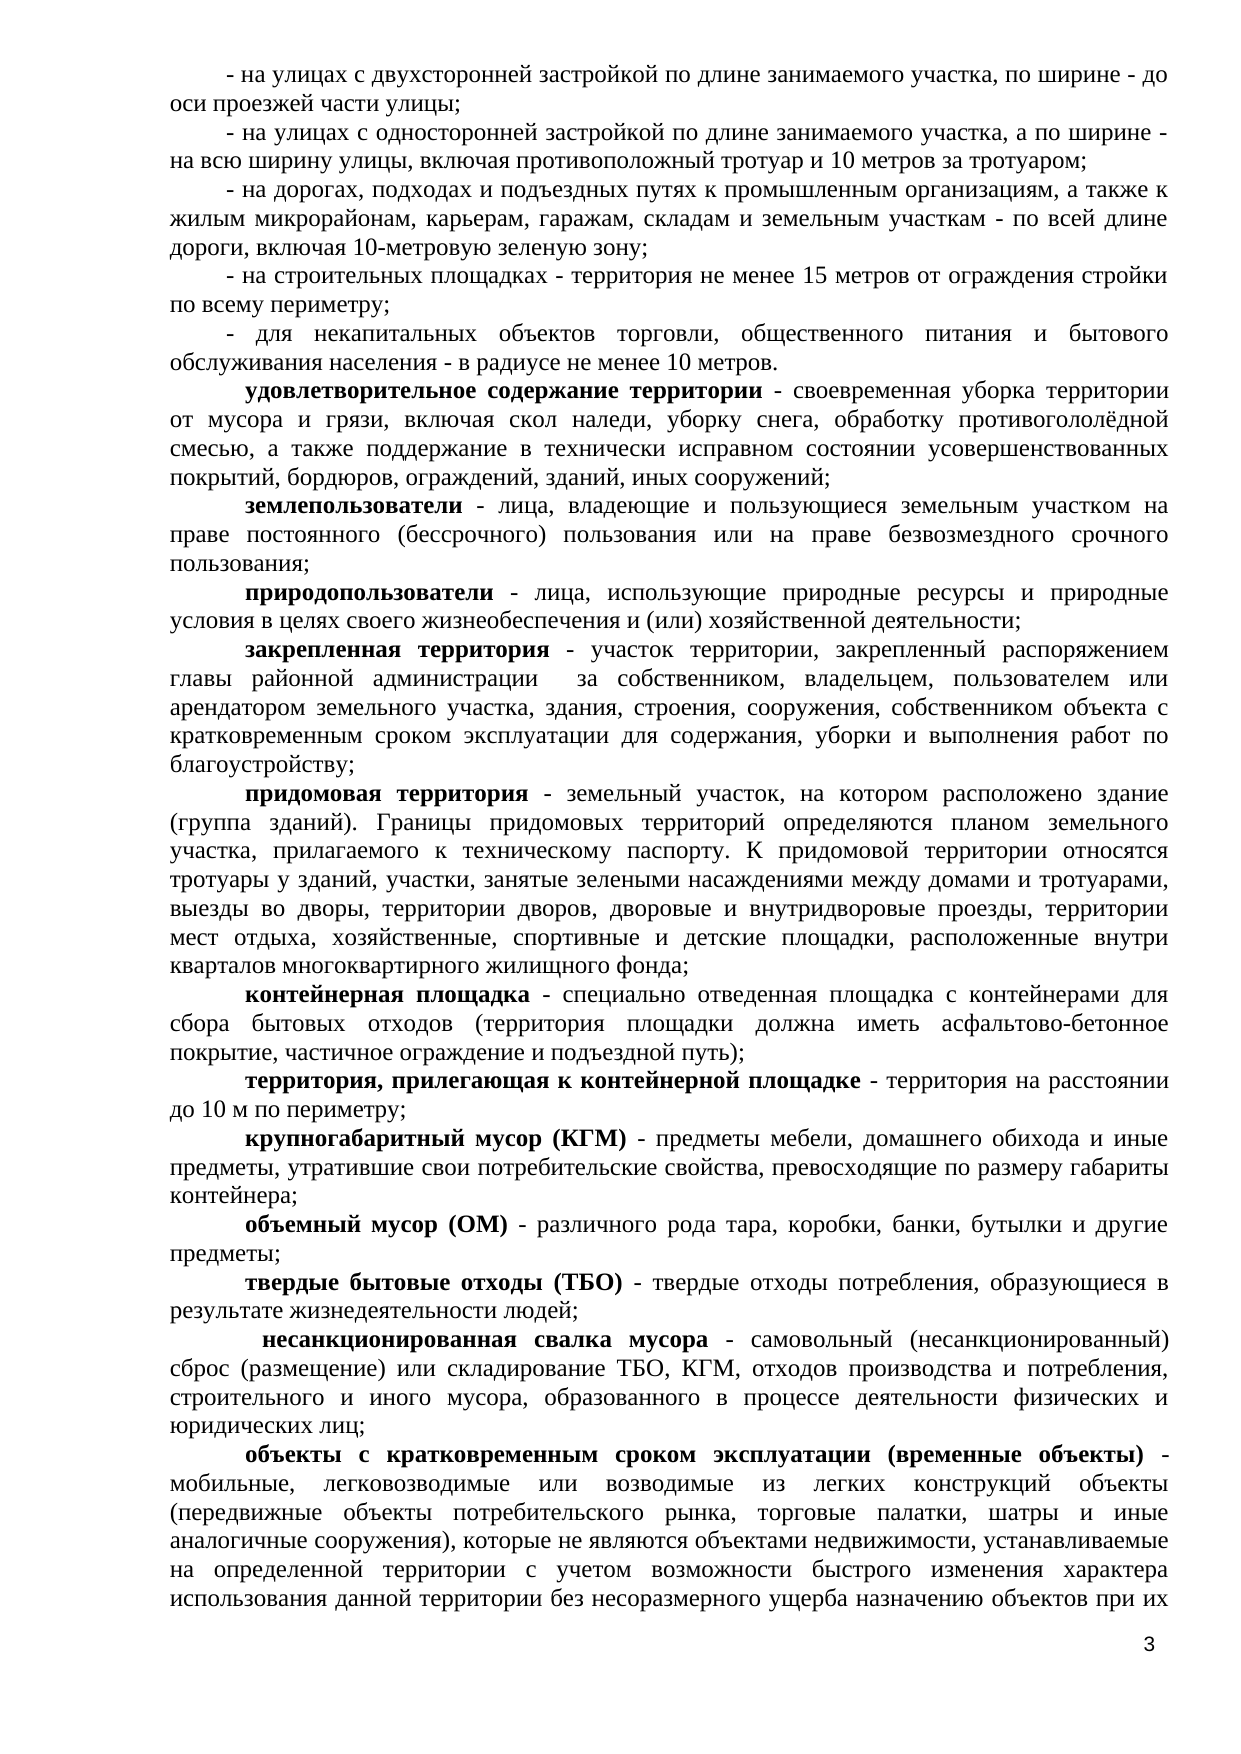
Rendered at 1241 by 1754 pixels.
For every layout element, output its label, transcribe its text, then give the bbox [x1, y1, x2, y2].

text - на строительных площадках - территория не менее от ограждения стройки по всему периметру; [169, 260, 1169, 318]
text территория, прилегающая к контейнерной площадке - территория на расстоянии до по периметру; [169, 1065, 1169, 1123]
text природопользователи - лица, использующие природные ресурсы и природные условия в целях своего жизнеобеспечения и (или) хозяйственной деятельности; [169, 577, 1169, 634]
text - на улицах с односторонней застройкой по длине занимаемого участка, а по ширине - на всю ширину улицы, включая противоположный тротуар и за тротуаром; [169, 117, 1169, 174]
text - для некапитальных объектов торговли, общественного питания и бытового обслуживания населения - в радиусе не менее . [169, 318, 1169, 375]
text крупногабаритный мусор (КГМ) - предметы мебели, домашнего обихода и иные предметы, утратившие свои потребительские свойства, превосходящие по размеру габариты контейнера; [169, 1123, 1169, 1209]
text закрепленная территория - участок территории, закрепленный распоряжением главы районной администрации за собственником, владельцем, пользователем или арендатором земельного участка, здания, строения, сооружения, собственником объекта с кратковременным сроком эксплуатации для содержания, уборки и выполнения работ по благоустройству; [169, 634, 1169, 778]
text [169, 1439, 1169, 1612]
text придомовая территория - земельный участок, на котором расположено здание (группа зданий). Границы придомовых территорий определяются планом земельного участка, прилагаемого к техническому паспорту. К придомовой территории относятся тротуары у зданий, участки, занятые зелеными насаждениями между домами и тротуарами, выезды во дворы, территории дворов, дворовые и внутридворовые проезды, территории мест отдыха, хозяйственные, спортивные и детские площадки, расположенные внутри кварталов многоквартирного жилищного фонда; [169, 778, 1169, 979]
text - на улицах с двухсторонней застройкой по длине занимаемого участка, по ширине - до оси проезжей части улицы; [169, 59, 1169, 117]
text объемный мусор (ОМ) - различного рода тара, коробки, банки, бутылки и другие предметы; [169, 1209, 1169, 1267]
text землепользователи - лица, владеющие и пользующиеся земельным участком на праве постоянного (бессрочного) пользования или на праве безвозмездного срочного пользования; [169, 490, 1169, 577]
text удовлетворительное содержание территории - своевременная уборка территории от мусора и грязи, включая скол наледи, уборку снега, обработку противогололёдной смесью, а также поддержание в технически исправном состоянии усовершенствованных покрытий, бордюров, ограждений, зданий, иных сооружений; [169, 375, 1169, 490]
text твердые бытовые отходы (ТБО) - твердые отходы потребления, образующиеся в результате жизнедеятельности людей; [169, 1267, 1169, 1324]
text несанкционированная свалка мусора - самовольный (несанкционированный) сброс (размещение) или складирование ТБО, КГМ, отходов производства и потребления, строительного и иного мусора, образованного в процессе деятельности физических и юридических лиц; [169, 1324, 1169, 1439]
text контейнерная площадка - специально отведенная площадка с контейнерами для сбора бытовых отходов (территория площадки должна иметь асфальтово-бетонное покрытие, частичное ограждение и подъездной путь); [169, 979, 1169, 1065]
text - на дорогах, подходах и подъездных путях к промышленным организациям, а также к жилым микрорайонам, карьерам, гаражам, складам и земельным участкам - по всей длине дороги, включая 10-метровую зеленую зону; [169, 174, 1169, 260]
